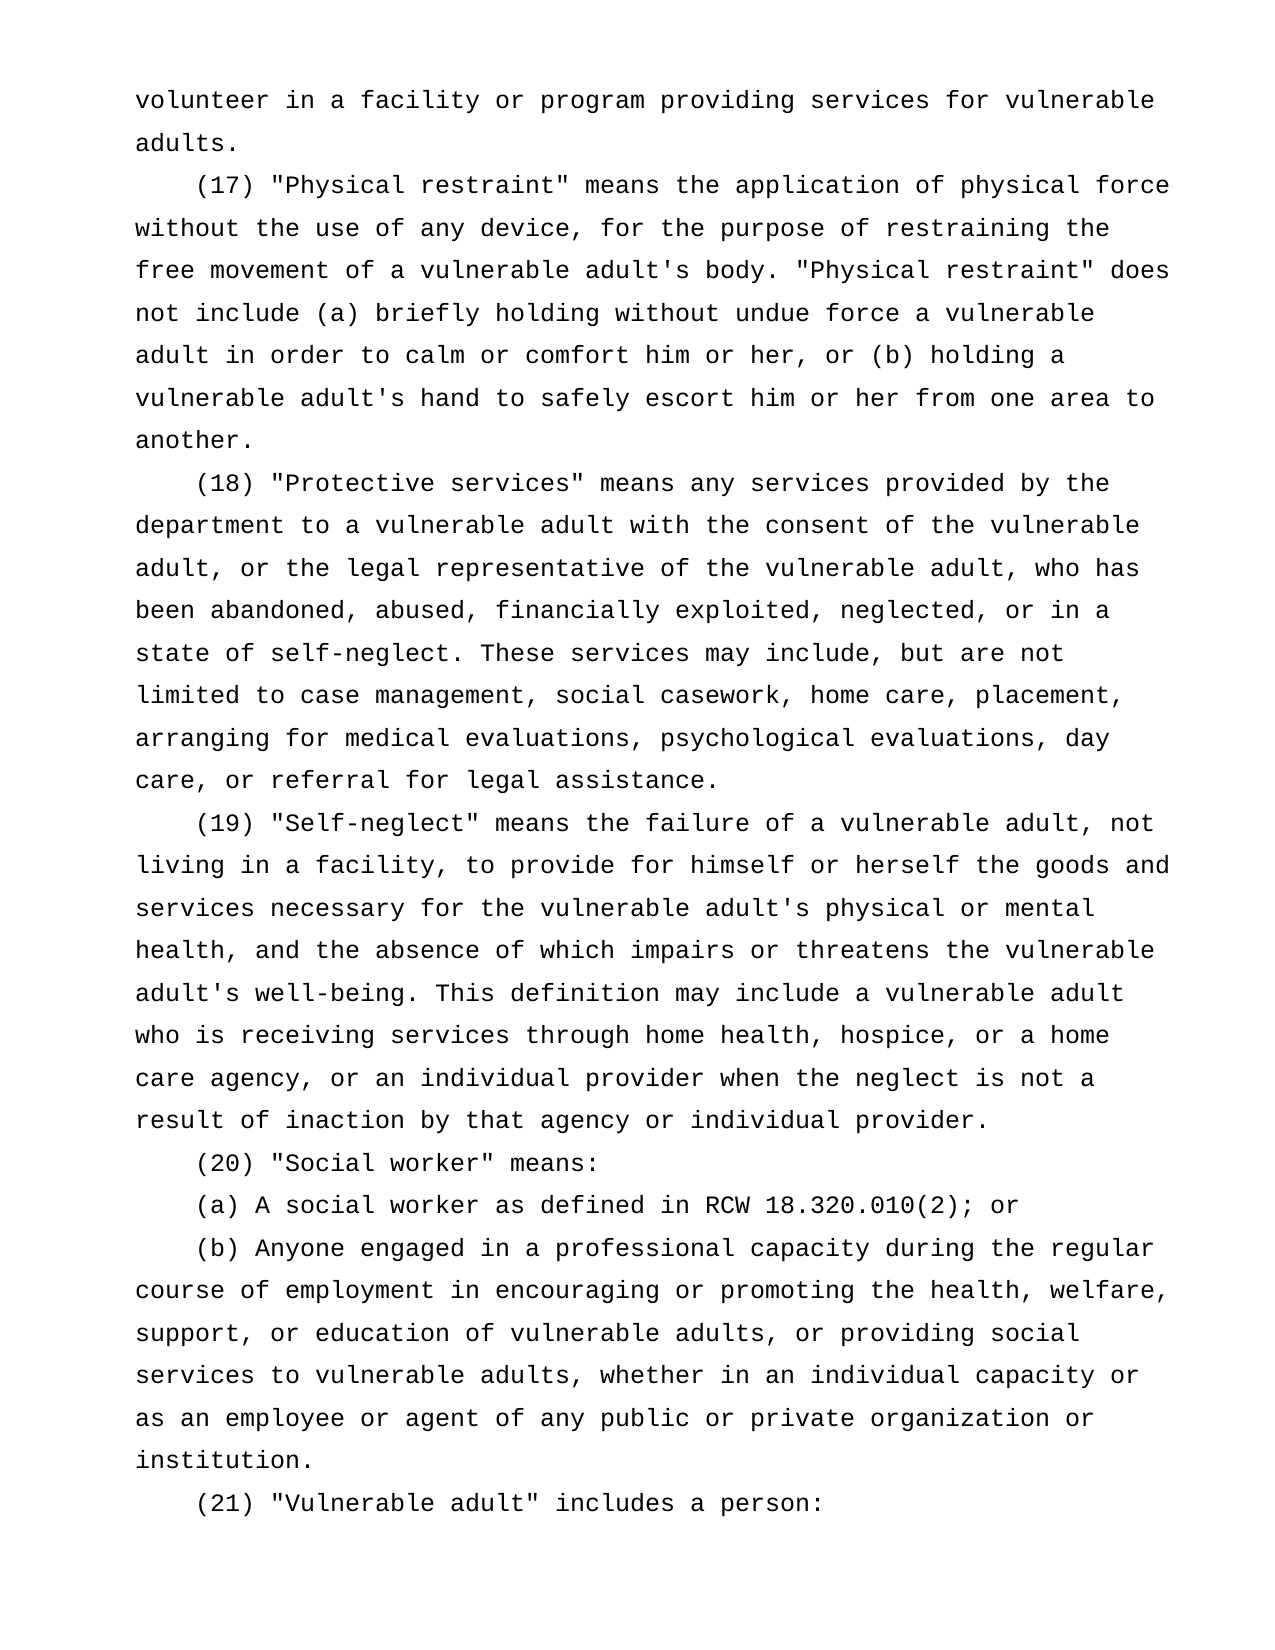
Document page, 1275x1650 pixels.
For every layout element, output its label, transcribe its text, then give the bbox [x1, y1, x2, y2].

text (18) "Protective services" means any services provided by the department to a vulnerable adult with the consent of the vulnerable adult, or the legal representative of the vulnerable adult, who has been abandoned, abused, financially exploited, neglected, or in a state of self-neglect. These services may include, but are not limited to case management, social casework, home care, placement, arranging for medical evaluations, psychological evaluations, day care, or referral for legal assistance. [135, 457, 1170, 797]
text (a) A social worker as defined in RCW 18.320.010(2); or [135, 1180, 1170, 1222]
text (21) "Vulnerable adult" includes a person: [135, 1477, 1170, 1520]
text (b) Anyone engaged in a professional capacity during the regular course of employment in encouraging or promoting the health, welfare, support, or education of vulnerable adults, or providing social services to vulnerable adults, whether in an individual capacity or as an employee or agent of any public or private organization or institution. [135, 1222, 1170, 1477]
text (19) "Self-neglect" means the failure of a vulnerable adult, not living in a facility, to provide for himself or herself the goods and services necessary for the vulnerable adult's physical or mental health, and the absence of which impairs or threatens the vulnerable adult's well-being. This definition may include a vulnerable adult who is receiving services through home health, hospice, or a home care agency, or an individual provider when the neglect is not a result of inaction by that agency or individual provider. [135, 797, 1170, 1137]
text (20) "Social worker" means: [135, 1137, 1170, 1180]
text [135, 75, 1170, 160]
text (17) "Physical restraint" means the application of physical force without the use of any device, for the purpose of restraining the free movement of a vulnerable adult's body. "Physical restraint" does not include (a) briefly holding without undue force a vulnerable adult in order to calm or comfort him or her, or (b) holding a vulnerable adult's hand to safely escort him or her from one area to another. [135, 160, 1170, 457]
